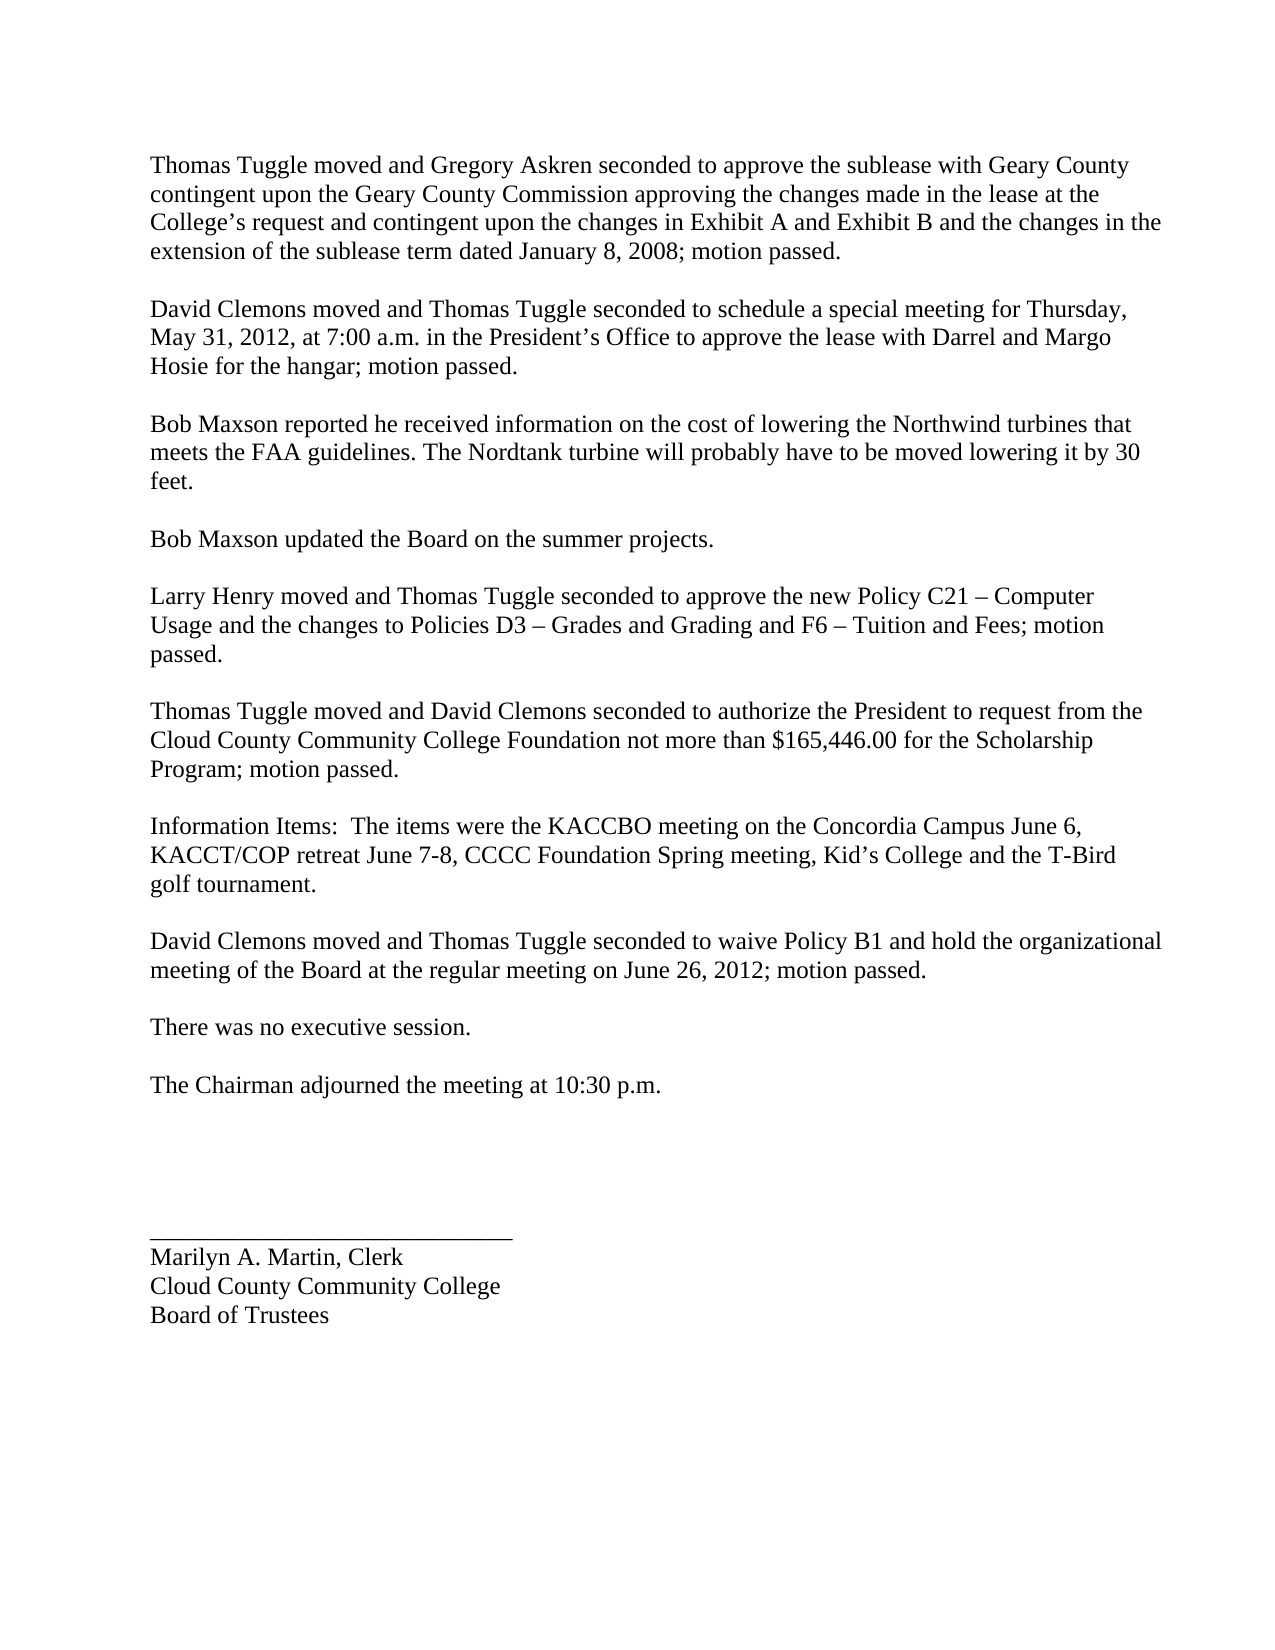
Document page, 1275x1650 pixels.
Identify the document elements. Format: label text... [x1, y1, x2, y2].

text _____________________________ [150, 1214, 1162, 1242]
text Board of Trustees [150, 1300, 1162, 1329]
text Larry Henry moved and Thomas Tuggle seconded to approve the new Policy C21 – Computer Usage and the changes to Policies D3 – Grades and Grading and F6 – Tuition and Fees; motion passed. [150, 581, 1162, 667]
text Bob Maxson reported he received information on the cost of lowering the Northwind turbines that meets the FAA guidelines. The Nordtank turbine will probably have to be moved lowering it by 30 feet. [150, 409, 1162, 495]
text Marilyn A. Martin, Clerk [150, 1242, 1162, 1271]
text David Clemons moved and Thomas Tuggle seconded to waive Policy B1 and hold the organizational meeting of the Board at the regular meeting on June 26, 2012; motion passed. [150, 926, 1162, 984]
text There was no executive session. [150, 1012, 1162, 1041]
text Bob Maxson updated the Board on the summer projects. [150, 524, 1162, 552]
text Information Items: The items were the KACCBO meeting on the Concordia Campus June 6, KACCT/COP retreat June 7-8, CCCC Foundation Spring meeting, Kid’s College and the T-Bird golf tournament. [150, 811, 1162, 897]
text Thomas Tuggle moved and Gregory Askren seconded to approve the sublease with Geary County contingent upon the Geary County Commission approving the changes made in the lease at the College’s request and contingent upon the changes in Exhibit A and Exhibit B and the changes in the extension of the sublease term dated January 8, 2008; motion passed. [150, 150, 1162, 265]
text David Clemons moved and Thomas Tuggle seconded to schedule a special meeting for Thursday, May 31, 2012, at 7:00 a.m. in the President’s Office to approve the lease with Darrel and Margo Hosie for the hangar; motion passed. [150, 294, 1162, 380]
text The Chairman adjourned the meeting at 10:30 p.m. [150, 1070, 1162, 1099]
text Cloud County Community College [150, 1271, 1162, 1300]
text Thomas Tuggle moved and David Clemons seconded to authorize the President to request from the Cloud County Community College Foundation not more than $165,446.00 for the Scholarship Program; motion passed. [150, 696, 1162, 782]
